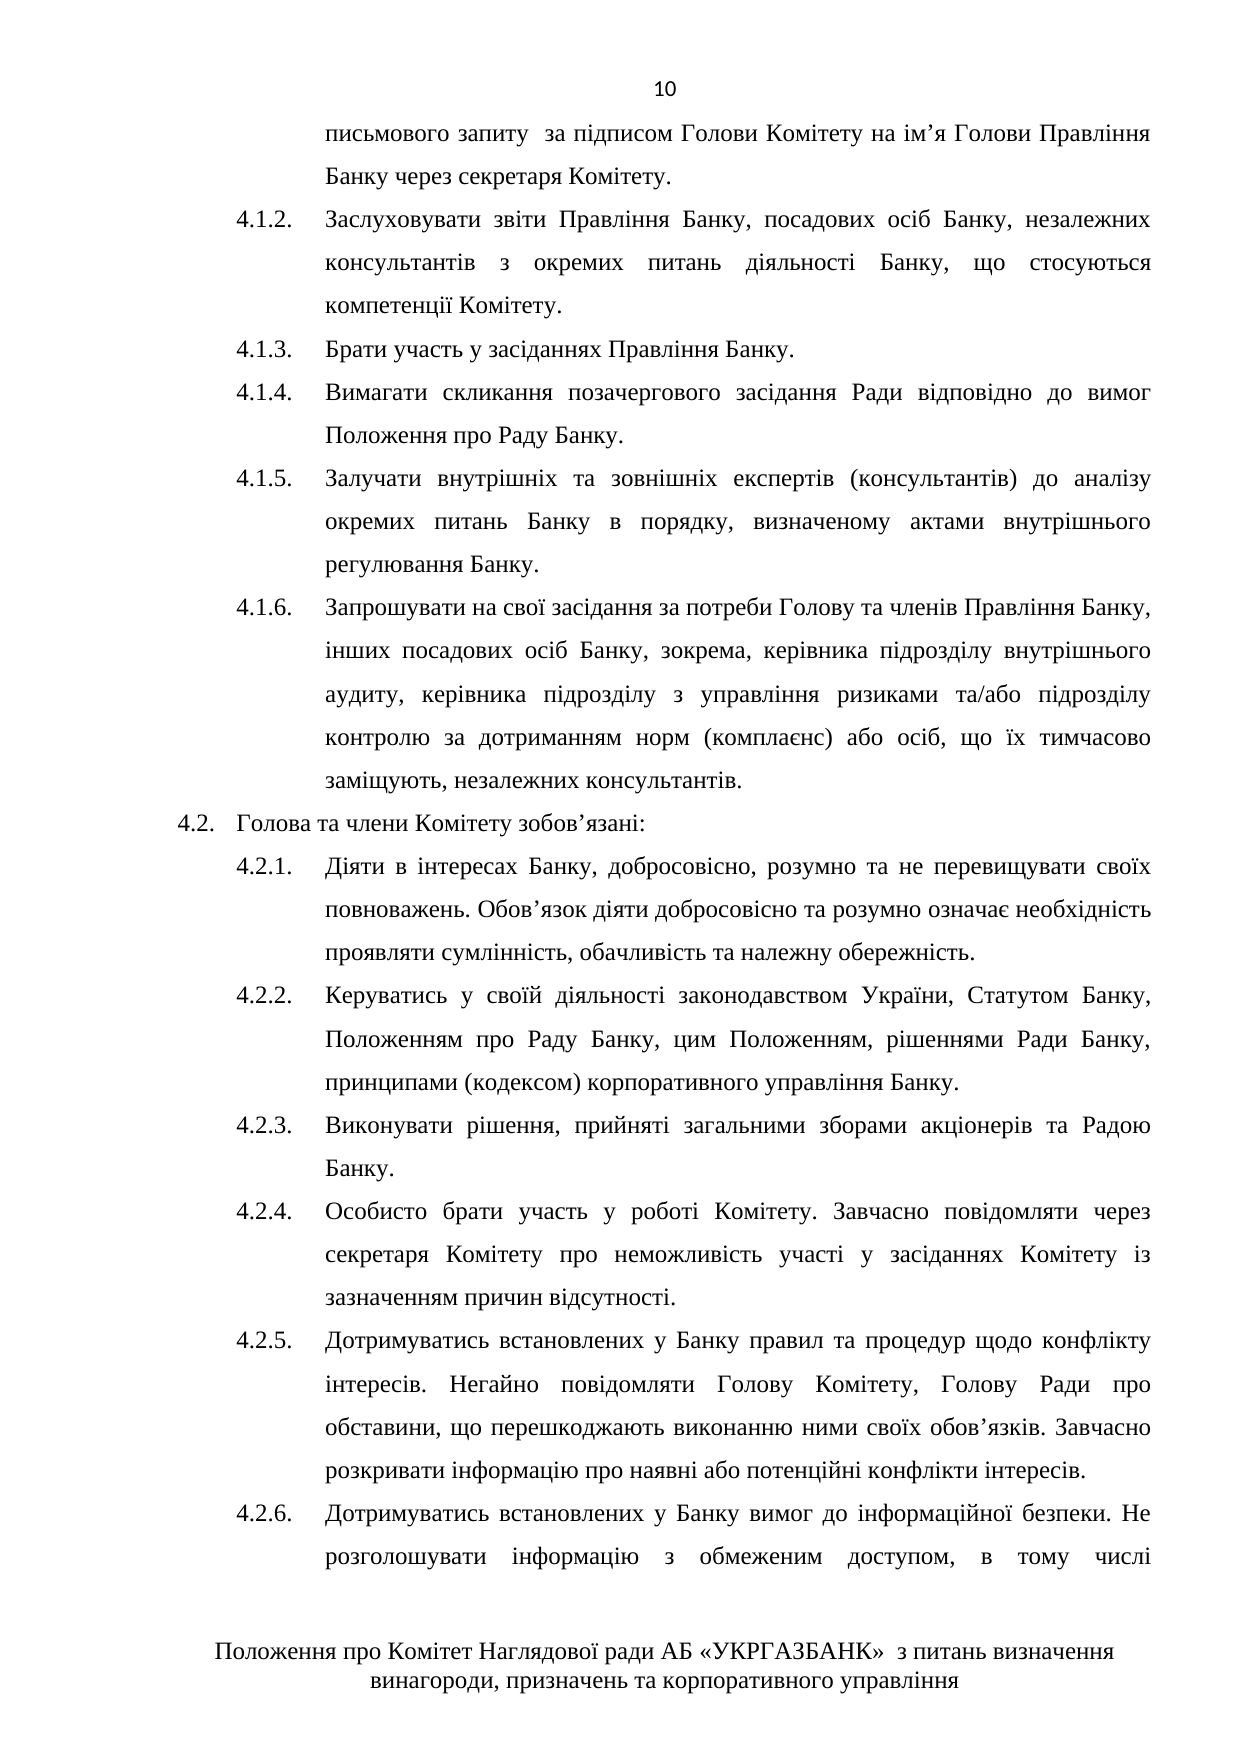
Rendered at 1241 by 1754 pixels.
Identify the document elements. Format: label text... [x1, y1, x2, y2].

list Запрошувати на свої засідання за потреби Голову та членів Правління Банку, інших посадових осіб Банку, зокрема, керівника підрозділу внутрішнього аудиту, керівника підрозділу з управління ризиками та/або підрозділу контролю за дотриманням норм (комплаєнс) або осіб, що їх тимчасово заміщують, незалежних консультантів. [236, 592, 1152, 794]
list Вимагати скликання позачергового засідання Ради відповідно до вимог Положення про Раду Банку. [236, 377, 1152, 449]
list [236, 1498, 1152, 1570]
list Брати участь у засіданнях Правління Банку. [236, 334, 1152, 362]
list Виконувати рішення, прийняті загальними зборами акціонерів та Радою Банку. [236, 1110, 1152, 1182]
list Залучати внутрішніх та зовнішніх експертів (консультантів) до аналізу окремих питань Банку в порядку, визначеному актами внутрішнього регулювання Банку. [236, 463, 1152, 578]
list Керуватись у своїй діяльності законодавством України, Статутом Банку, Положенням про Раду Банку, цим Положенням, рішеннями Ради Банку, принципами (кодексом) корпоративного управління Банку. [236, 981, 1152, 1096]
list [236, 118, 1152, 190]
list Дотримуватись встановлених у Банку правил та процедур щодо конфлікту інтересів. Негайно повідомляти Голову Комітету, Голову Ради про обставини, що перешкоджають виконанню ними своїх обов’язків. Завчасно розкривати інформацію про наявні або потенційні конфлікти інтересів. [236, 1326, 1152, 1484]
list Діяти в інтересах Банку, добросовісно, розумно та не перевищувати своїх повноважень. Обов’язок діяти добросовісно та розумно означає необхідність проявляти сумлінність, обачливість та належну обережність. [236, 851, 1152, 966]
list Заслуховувати звіти Правління Банку, посадових осіб Банку, незалежних консультантів з окремих питань діяльності Банку, що стосуються компетенції Комітету. [236, 204, 1152, 319]
list Особисто брати участь у роботі Комітету. Завчасно повідомляти через секретаря Комітету про неможливість участі у засіданнях Комітету із зазначенням причин відсутності. [236, 1196, 1152, 1311]
list Голова та члени Комітету зобов’язані: [177, 808, 1152, 837]
